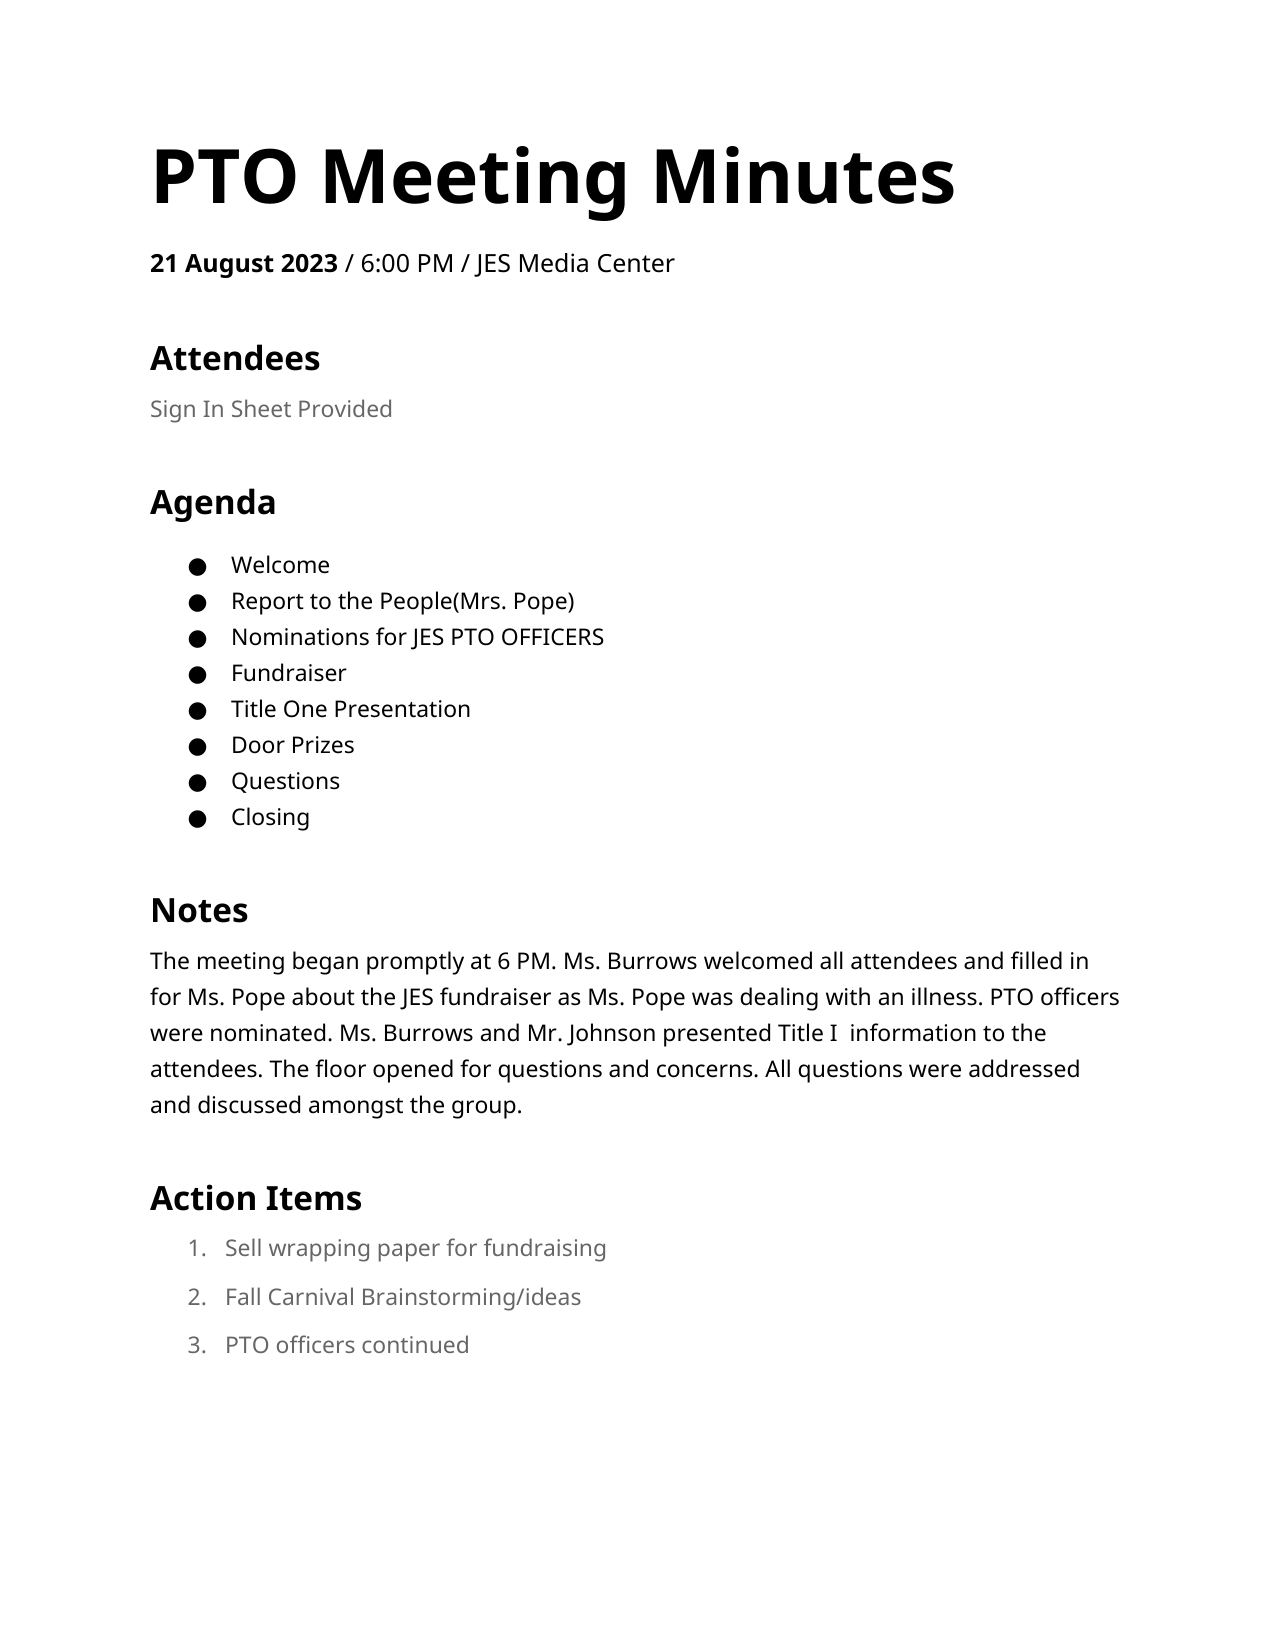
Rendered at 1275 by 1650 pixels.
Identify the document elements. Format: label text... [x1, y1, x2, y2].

text Sign In Sheet Provided [150, 393, 1125, 424]
list Fundraiser [187, 657, 1125, 688]
subtitle Attendees [150, 335, 1128, 381]
list Sell wrapping paper for fundraising [187, 1232, 1125, 1264]
subtitle Notes [150, 887, 1128, 932]
list Questions [187, 765, 1125, 796]
subtitle Agenda [150, 479, 1128, 524]
title PTO Meeting Minutes [150, 123, 1128, 225]
list Door Prizes [187, 729, 1125, 760]
list Welcome [187, 549, 1125, 581]
subtitle Action Items [150, 1174, 1128, 1220]
text The meeting began promptly at 6 PM. Ms. Burrows welcomed all attendees and filled in for Ms. Pope about the JES fundraiser as Ms. Pope was dealing with an illness. PTO officers were nominated. Ms. Burrows and Mr. Johnson presented Title I information to the attendees. The floor opened for questions and concerns. All questions were addressed and discussed amongst the group. [150, 945, 1125, 1120]
list Nominations for JES PTO OFFICERS [187, 621, 1125, 652]
subtitle 21 August 2023 / 6:00 PM / JES Media Center [150, 246, 1128, 280]
list Report to the People(Mrs. Pope) [187, 585, 1125, 617]
list Fall Carnival Brainstorming/ideas [187, 1281, 1125, 1312]
list Closing [187, 801, 1125, 832]
list PTO officers continued [187, 1329, 1125, 1361]
list Title One Presentation [187, 693, 1125, 724]
